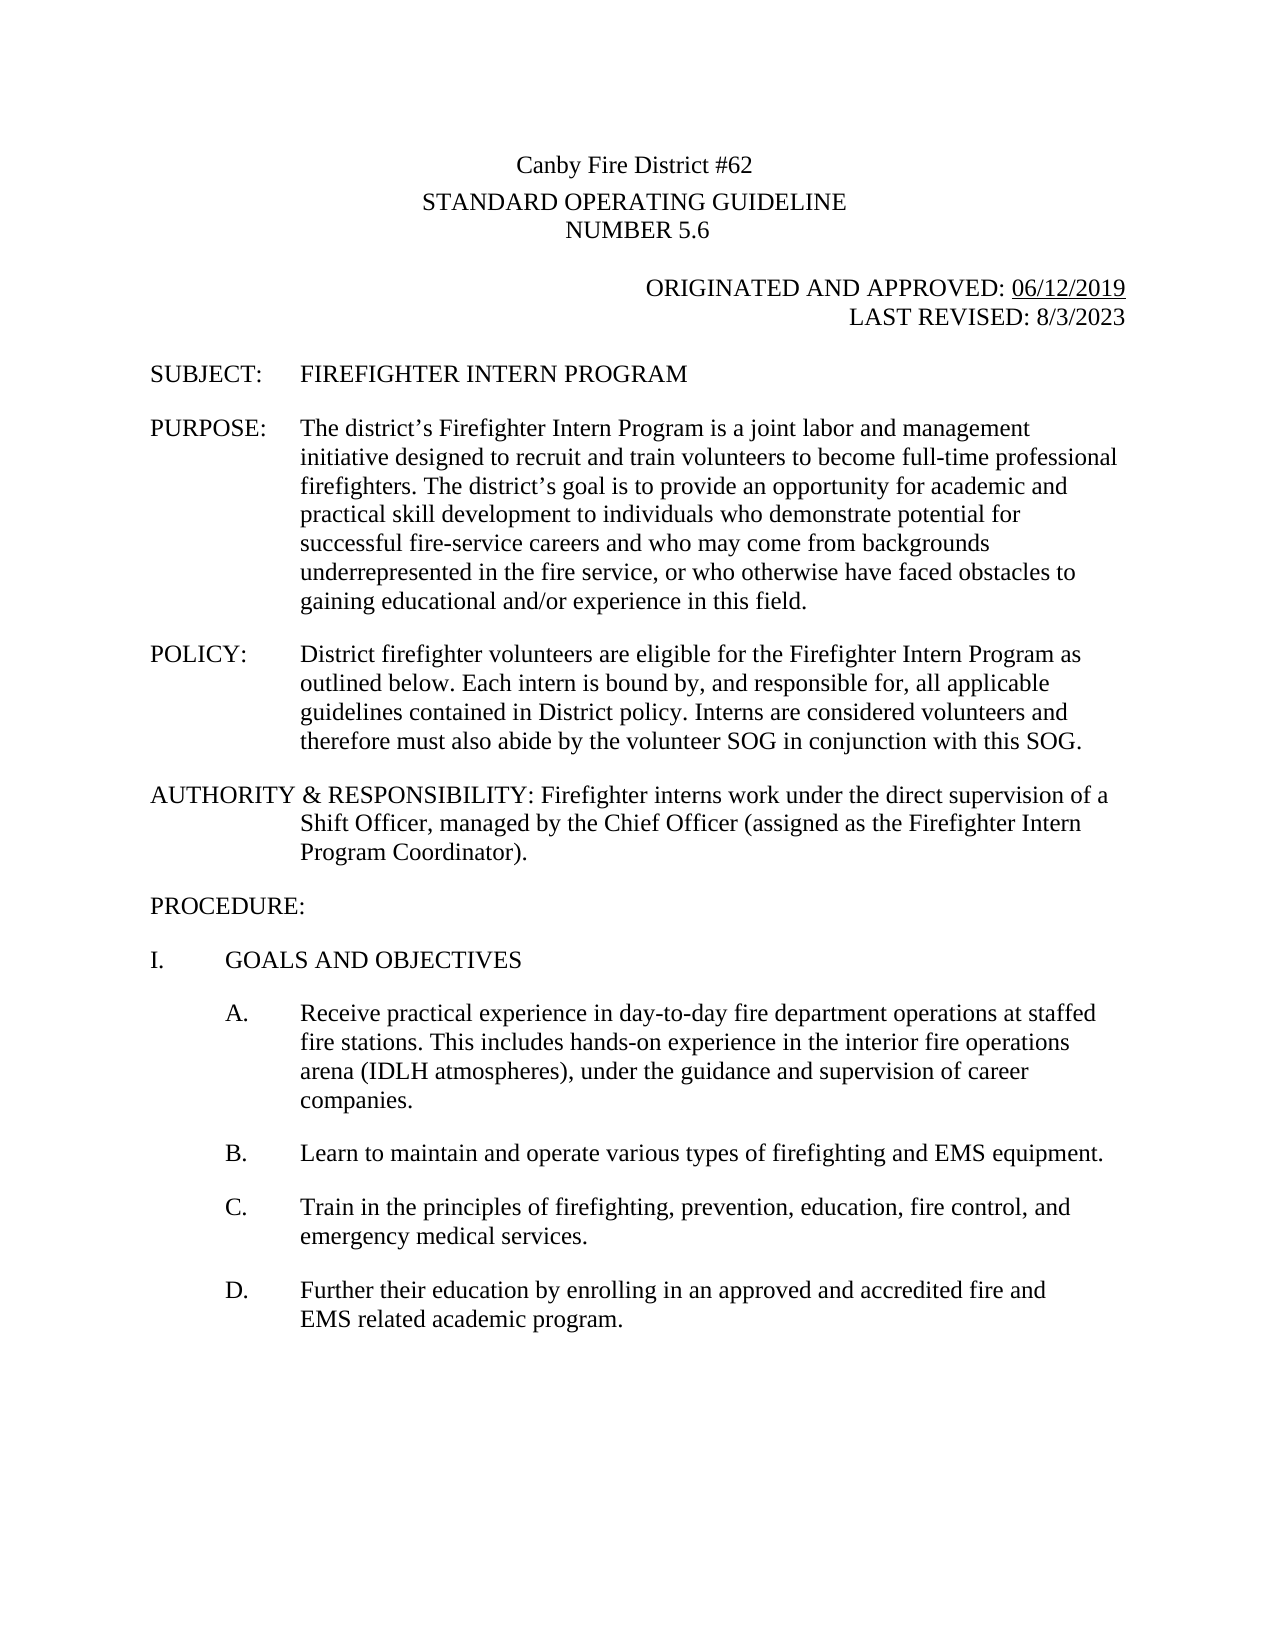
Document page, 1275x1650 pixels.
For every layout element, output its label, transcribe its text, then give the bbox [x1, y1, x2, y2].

list Receive practical experience in day-to-day fire department operations at staffed fire stations. This includes hands-on experience in the interior fire operations arena (IDLH atmospheres), under the guidance and supervision of career companies. [225, 998, 1096, 1113]
text SUBJECT: FIREFIGHTER INTERN PROGRAM [150, 359, 1137, 388]
text LAST REVISED: 8/3/2023 [137, 302, 1125, 331]
list GOALS AND OBJECTIVES [150, 945, 522, 974]
list Learn to maintain and operate various types of firefighting and EMS equipment. [225, 1138, 1137, 1167]
text AUTHORITY & RESPONSIBILITY: Firefighter interns work under the direct supervision of a Shift Officer, managed by the Chief Officer (assigned as the Firefighter Intern Program Coordinator). [150, 780, 1125, 866]
text POLICY: District firefighter volunteers are eligible for the Firefighter Intern Program as outlined below. Each intern is bound by, and responsible for, all applicable guidelines contained in District policy. Interns are considered volunteers and therefore must also abide by the volunteer SOG in conjunction with this SOG. [150, 639, 1093, 754]
text NUMBER 5.6 [565, 216, 1137, 244]
list Further their education by enrolling in an approved and accredited fire and EMS related academic program. [225, 1275, 1093, 1332]
text PROCEDURE: [150, 891, 1137, 920]
text STANDARD OPERATING GUIDELINE [137, 187, 1131, 216]
list Train in the principles of firefighting, prevention, education, fire control, and emergency medical services. [225, 1192, 1071, 1250]
text PURPOSE: The district’s Firefighter Intern Program is a joint labor and management initiative designed to recruit and train volunteers to become full-time professional firefighters. The district’s goal is to provide an opportunity for academic and practical skill development to individuals who demonstrate potential for successful fire-service careers and who may come from backgrounds underrepresented in the fire service, or who otherwise have faced obstacles to gaining educational and/or experience in this field. [150, 413, 1118, 614]
text Canby Fire District #62 [137, 150, 1131, 179]
text ORIGINATED AND APPROVED: 06/12/2019 [137, 273, 1125, 302]
